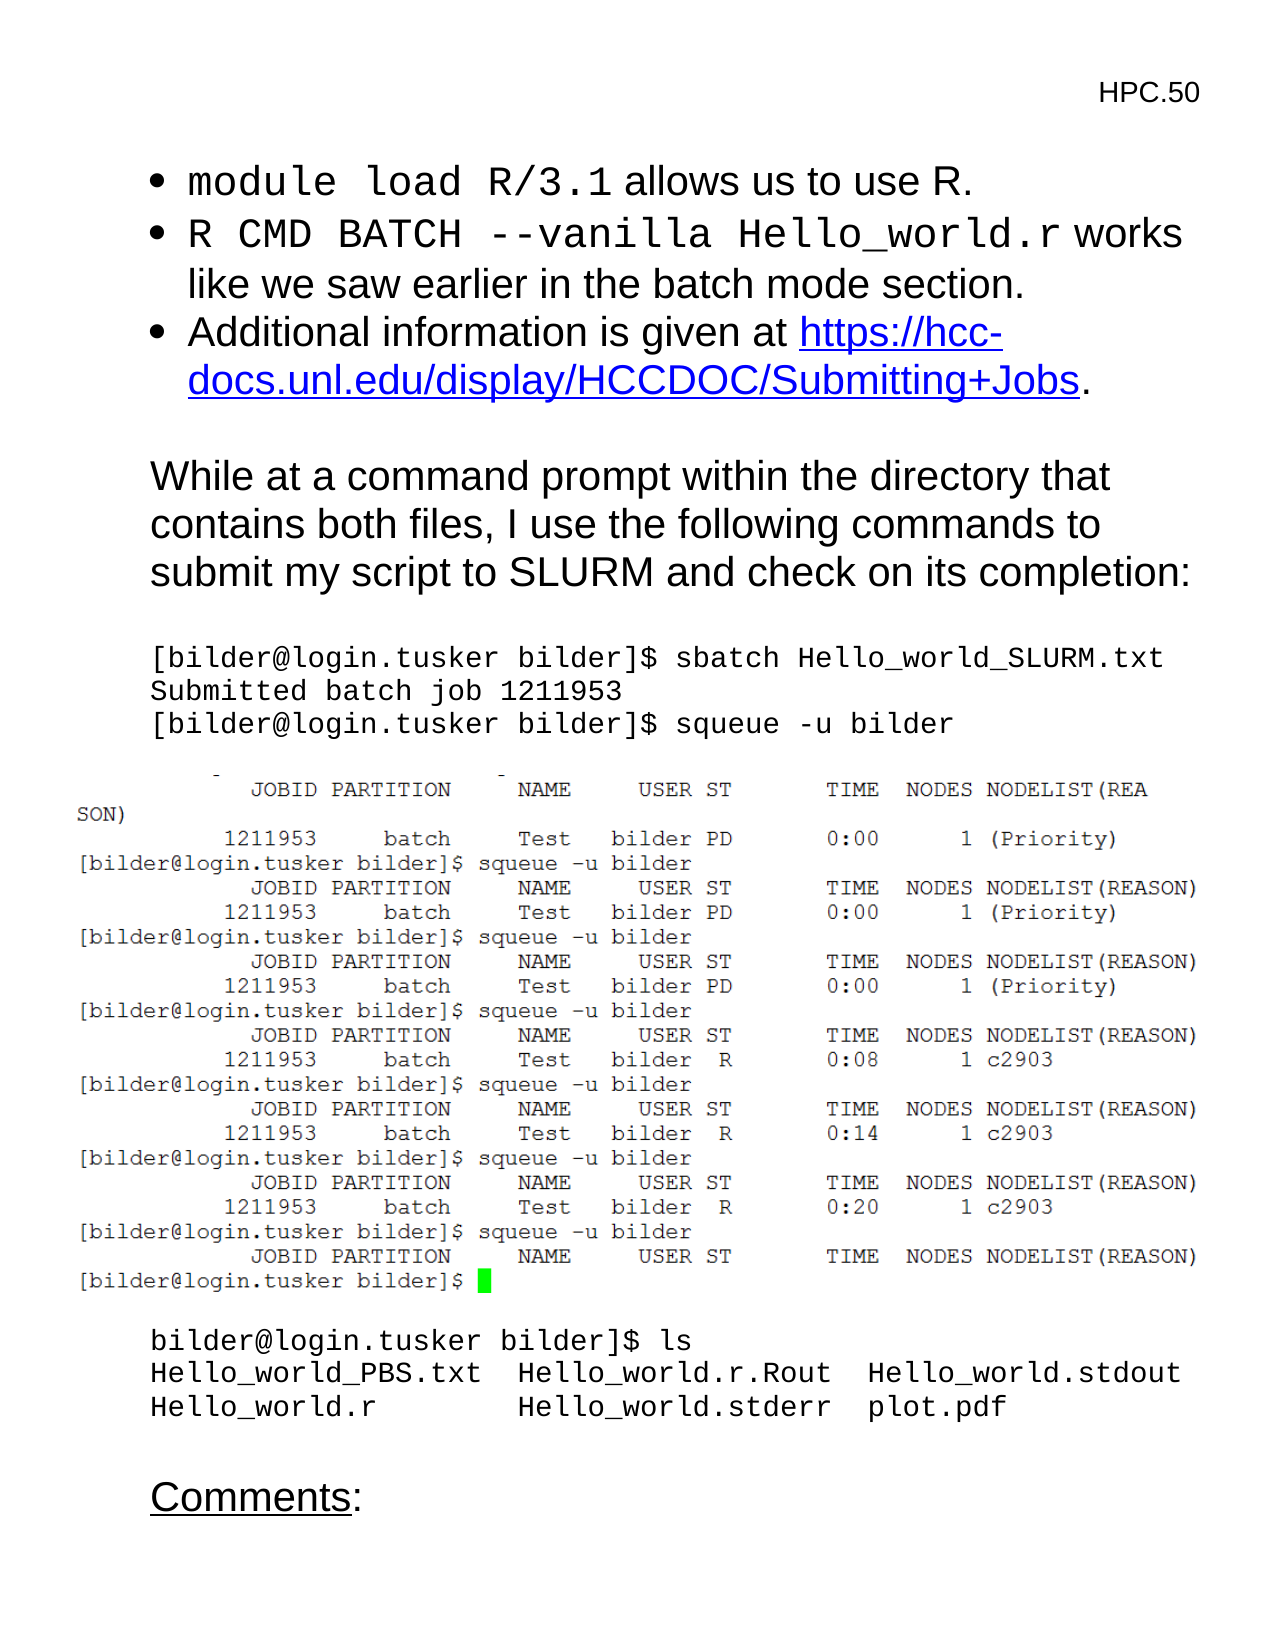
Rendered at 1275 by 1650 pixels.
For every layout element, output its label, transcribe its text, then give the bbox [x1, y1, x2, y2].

list module load R/3.1 allows us to use R. [150, 156, 1200, 208]
text [bilder@login.tusker bilder]$ sbatch Hello_world_SLURM.txt [150, 643, 1200, 676]
text Submitted batch job 1211953 [150, 676, 1200, 709]
text Comments: [150, 1473, 1200, 1521]
text While at a command prompt within the directory that contains both files, I use the following commands to submit my script to SLURM and check on its completion: [150, 451, 1200, 595]
text bilder@login.tusker bilder]$ ls [150, 1326, 1200, 1359]
picture [75, 775, 1200, 1293]
text Hello_world_PBS.txt Hello_world.r.Rout Hello_world.stdout [150, 1359, 1200, 1392]
text [bilder@login.tusker bilder]$ squeue -u bilder [150, 709, 1200, 742]
list R CMD BATCH --vanilla Hello_world.r works like we saw earlier in the batch mode section. [150, 208, 1200, 307]
list Additional information is given at https://hcc-docs.unl.edu/display/HCCDOC/Submitting+Jobs. [150, 307, 1200, 403]
text Hello_world.r Hello_world.stderr plot.pdf [150, 1392, 1200, 1425]
